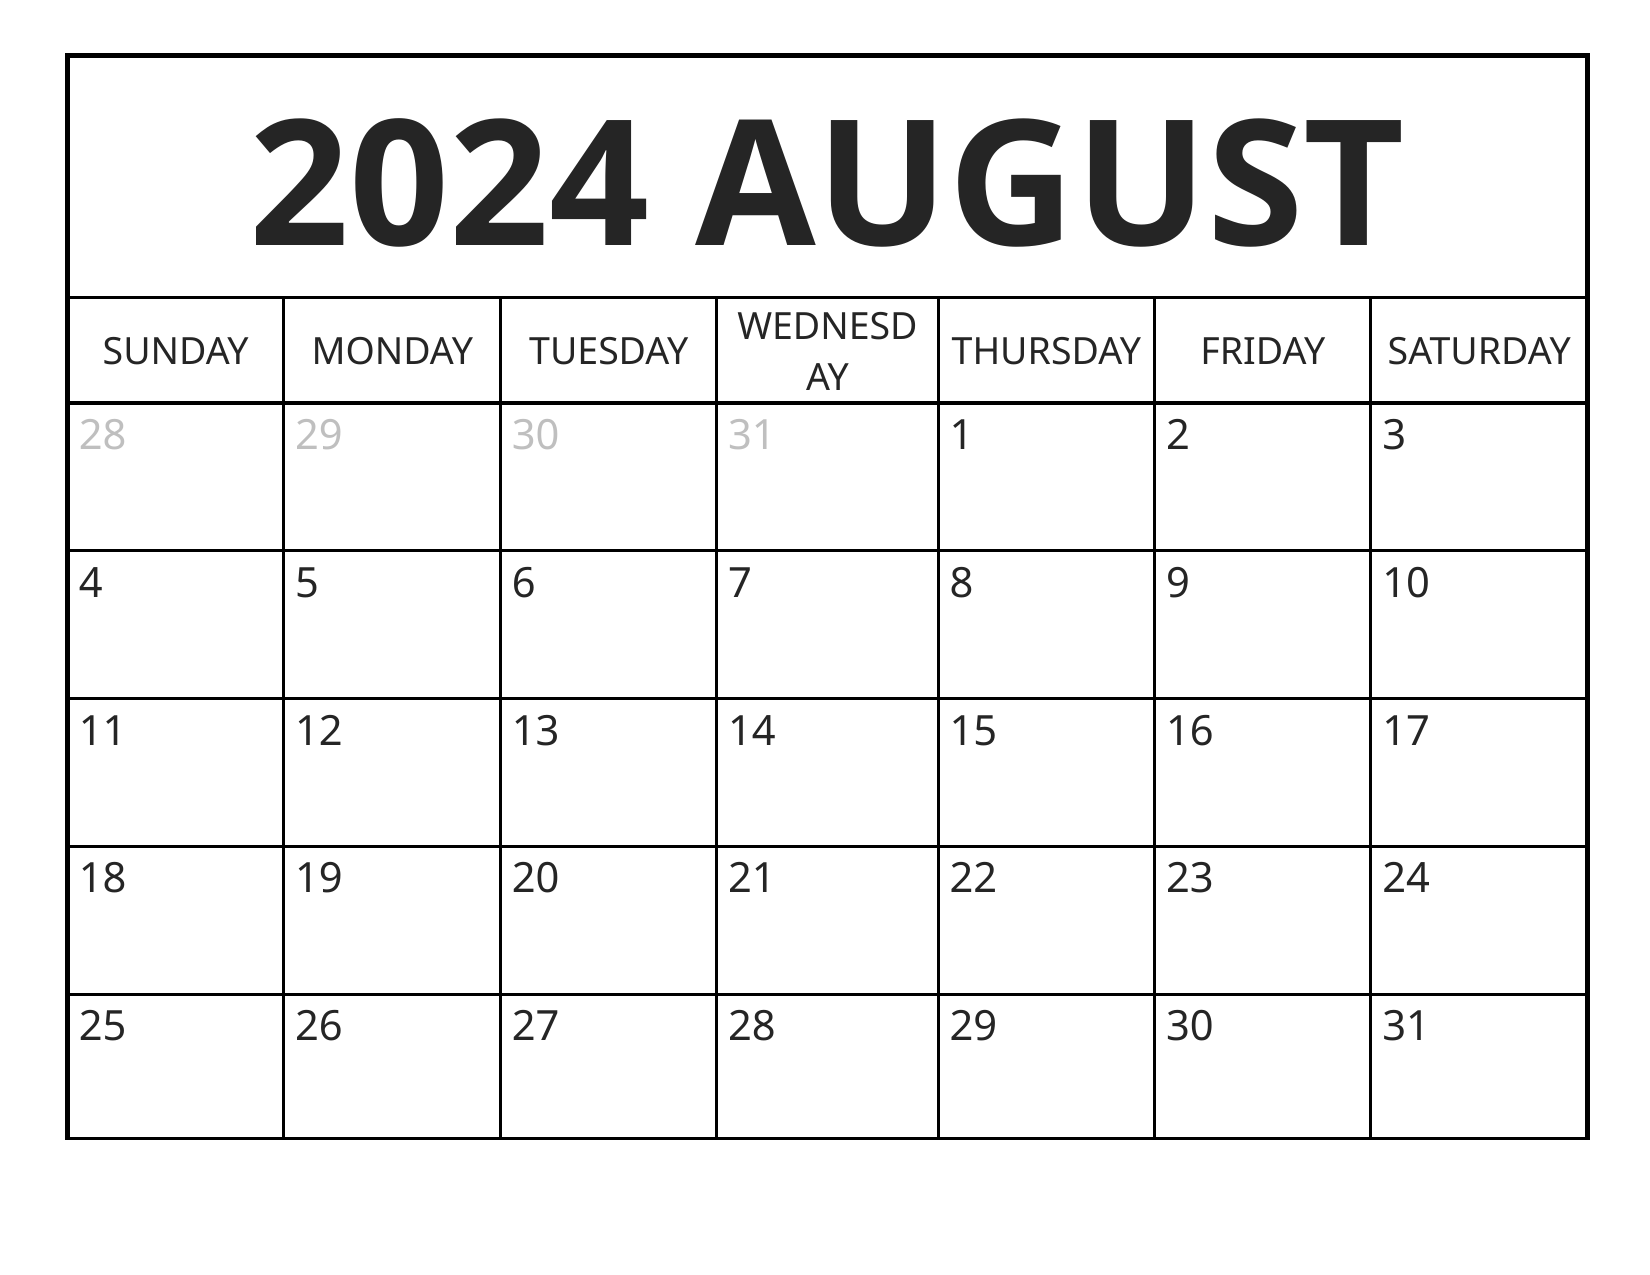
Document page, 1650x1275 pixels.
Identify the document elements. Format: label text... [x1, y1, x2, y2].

table_cell 10 [1372, 552, 1585, 697]
table_cell 16 [1156, 700, 1369, 845]
table_cell 30 [1156, 996, 1369, 1137]
table_cell 30 [502, 405, 715, 549]
table_cell SATURDAY [1372, 299, 1585, 401]
table_cell 29 [285, 405, 499, 549]
table_cell 13 [502, 700, 715, 845]
table_cell 29 [940, 996, 1153, 1137]
table_cell 31 [718, 405, 937, 549]
table_cell 12 [285, 700, 499, 845]
table_cell 1 [940, 405, 1153, 549]
table_cell 3 [1372, 405, 1585, 549]
table_cell 17 [1372, 700, 1585, 845]
table_cell 23 [1156, 848, 1369, 993]
table_cell 9 [1156, 552, 1369, 697]
table_cell 20 [502, 848, 715, 993]
table_cell 8 [940, 552, 1153, 697]
table_cell 4 [70, 552, 282, 697]
table_cell FRIDAY [1156, 299, 1369, 401]
table_cell 14 [718, 700, 937, 845]
table_cell 26 [285, 996, 499, 1137]
table_cell 7 [718, 552, 937, 697]
table_cell 28 [718, 996, 937, 1137]
table_cell 18 [70, 848, 282, 993]
table_cell 28 [70, 405, 282, 549]
table_cell 19 [285, 848, 499, 993]
table_cell 25 [70, 996, 282, 1137]
table_cell WEDNESDAY [718, 299, 937, 401]
table_cell 22 [940, 848, 1153, 993]
table_cell 2 [1156, 405, 1369, 549]
table_header 2024 AUGUST [70, 58, 1585, 296]
table_cell SUNDAY [70, 299, 282, 401]
table_cell 5 [285, 552, 499, 697]
table_cell 11 [70, 700, 282, 845]
table_cell 6 [502, 552, 715, 697]
table_cell 21 [718, 848, 937, 993]
table_cell TUESDAY [502, 299, 715, 401]
table_cell MONDAY [285, 299, 499, 401]
table_cell THURSDAY [940, 299, 1153, 401]
table_cell 24 [1372, 848, 1585, 993]
table_cell 27 [502, 996, 715, 1137]
table_cell 31 [1372, 996, 1585, 1137]
table_cell 15 [940, 700, 1153, 845]
